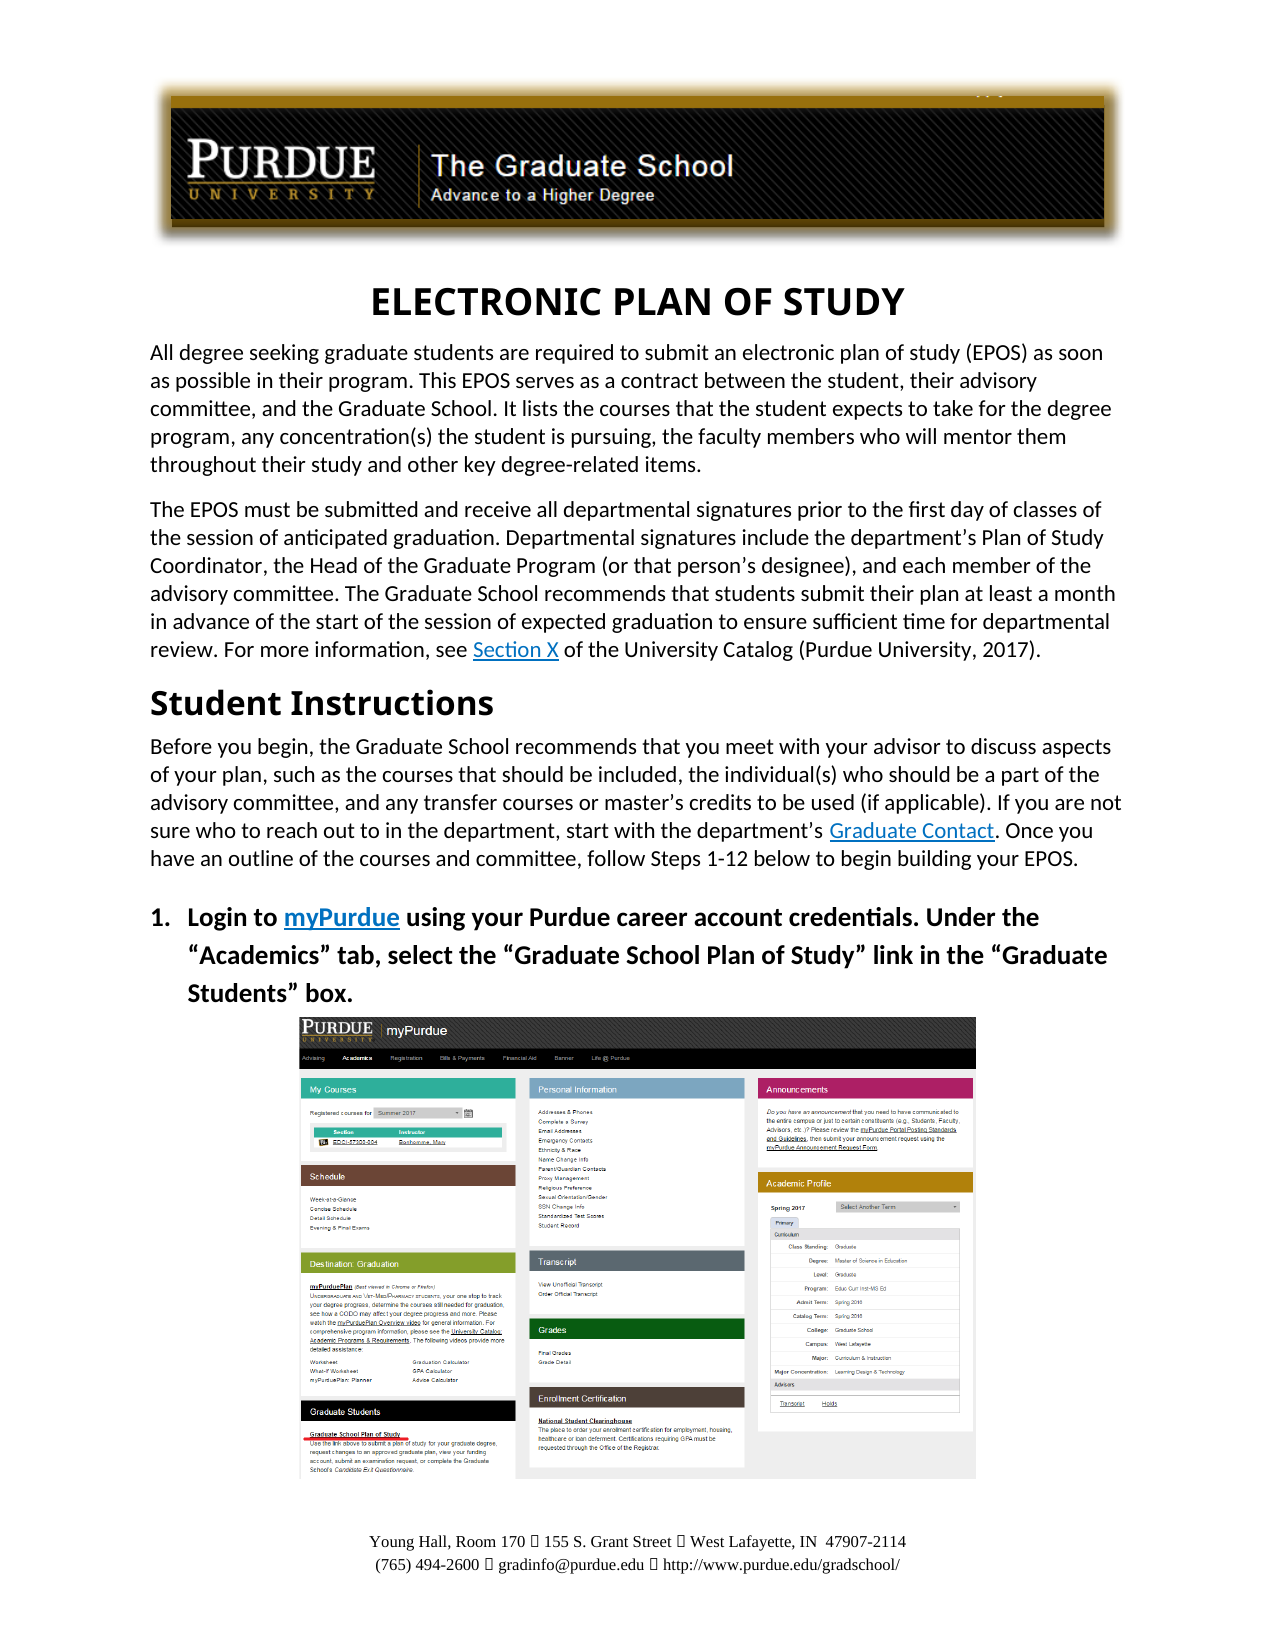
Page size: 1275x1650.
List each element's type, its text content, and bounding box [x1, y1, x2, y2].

subtitle ELECTRONIC PLAN OF STUDY [150, 275, 1125, 326]
subtitle Student Instructions [150, 680, 1125, 725]
text The EPOS must be submitted and receive all departmental signatures prior to the first day of classes of the session of anticipated graduation. Departmental signatures include the department’s Plan of Study Coordinator, the Head of the Graduate Program (or that person’s designee), and each member of the advisory committee. The Graduate School recommends that students submit their plan at least a month in advance of the start of the session of expected graduation to ensure sufficient time for departmental review. For more information, see Section X of the University Catalog (Purdue University, 2017). [150, 495, 1125, 663]
picture [299, 1017, 976, 1479]
list Login to myPurdue using your Purdue career account credentials. Under the “Academics” tab, select the “Graduate School Plan of Study” link in the “Graduate Students” box. [150, 900, 1125, 1009]
picture [171, 96, 1104, 219]
text All degree seeking graduate students are required to submit an electronic plan of study (EPOS) as soon as possible in their program. This EPOS serves as a contract between the student, their advisory committee, and the Graduate School. It lists the courses that the student expects to take for the degree program, any concentration(s) the student is pursuing, the faculty members who will mentor them throughout their study and other key degree-related items. [150, 338, 1125, 478]
text Before you begin, the Graduate School recommends that you meet with your advisor to discuss aspects of your plan, such as the courses that should be included, the individual(s) who should be a part of the advisory committee, and any transfer courses or master’s credits to be used (if applicable). If you are not sure who to reach out to in the department, start with the department’s Graduate Contact. Once you have an outline of the courses and committee, follow Steps 1-12 below to begin building your EPOS. [150, 732, 1125, 872]
